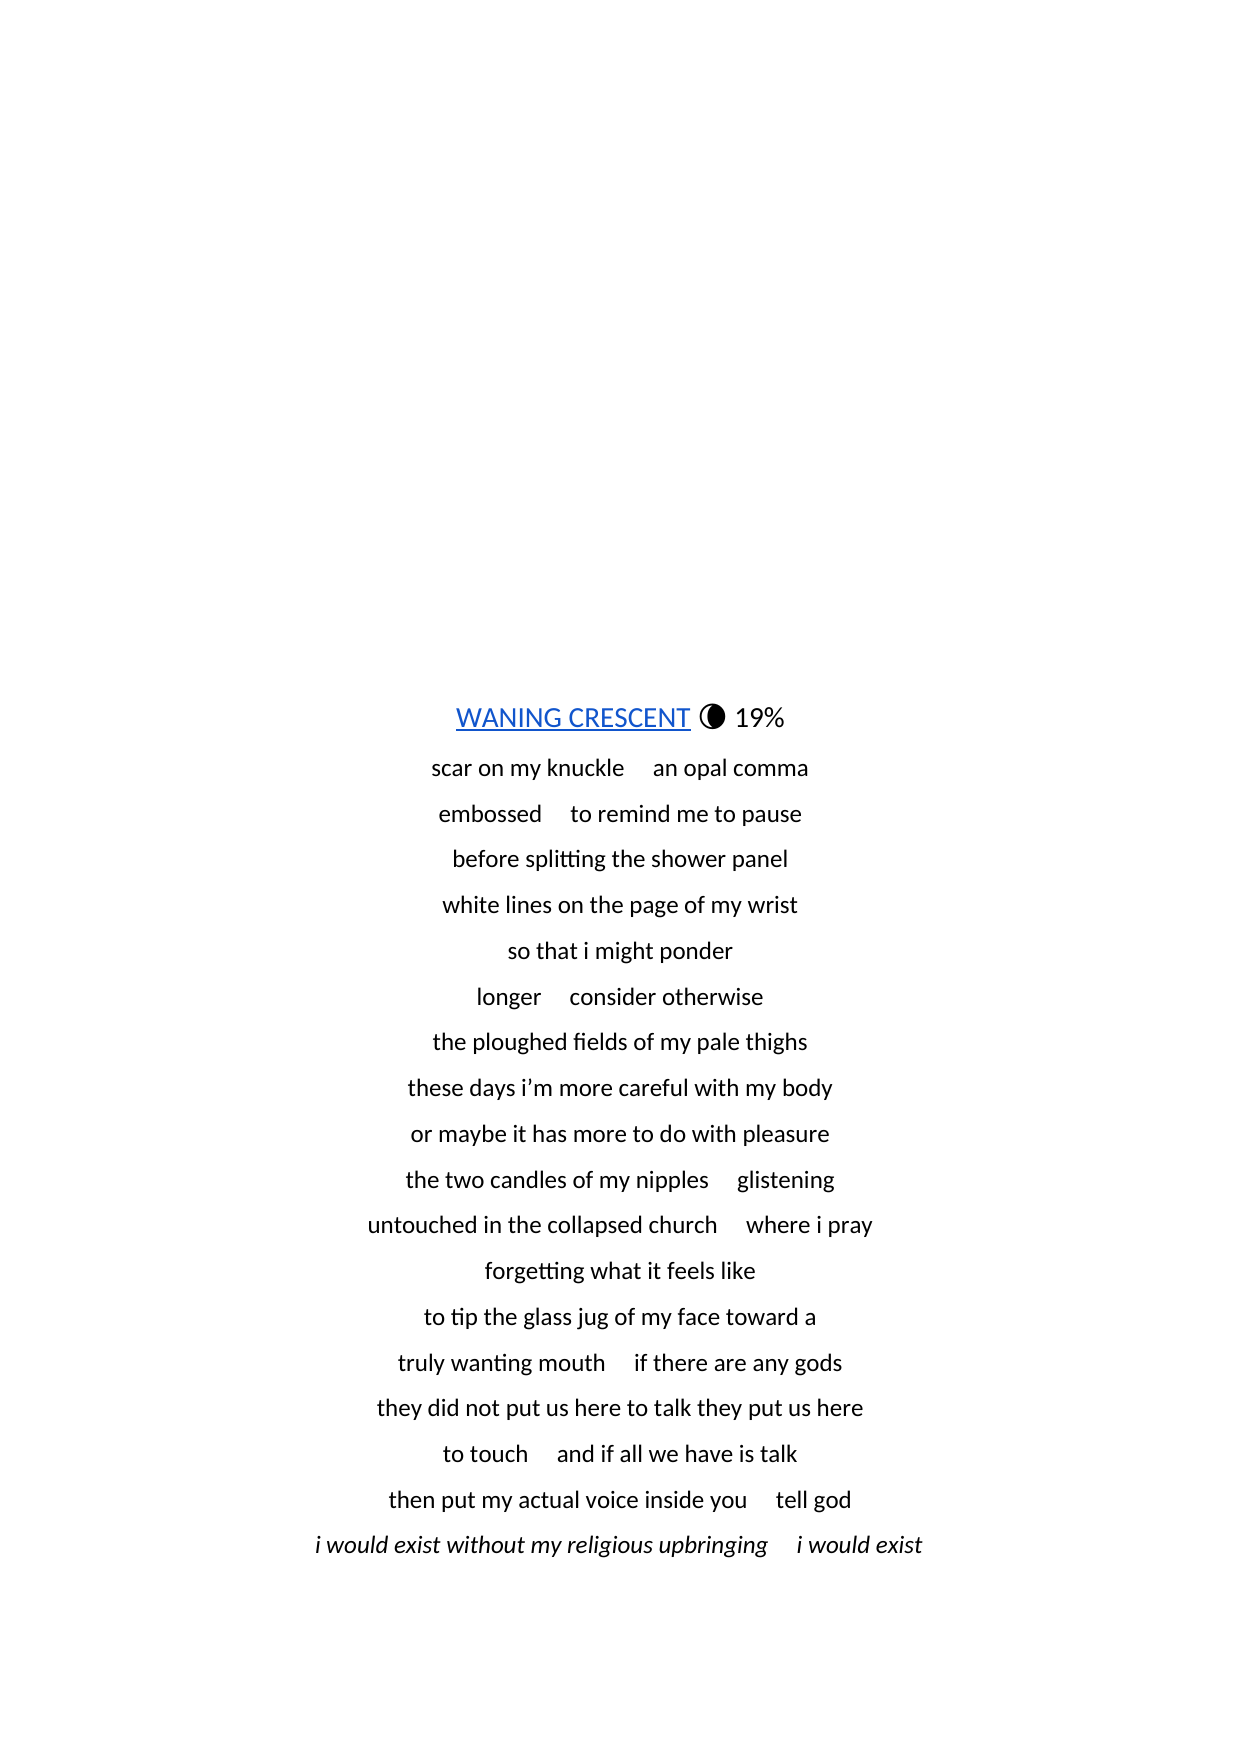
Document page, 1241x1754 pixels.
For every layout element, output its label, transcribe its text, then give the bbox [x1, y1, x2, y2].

text before splitting the shower panel [150, 844, 1090, 874]
text so that i might ponder [150, 935, 1090, 966]
text white lines on the page of my wrist [150, 889, 1090, 920]
text scar on my knuckle an opal comma [150, 752, 1090, 783]
text untouched in the collapsed church where i pray [150, 1209, 1090, 1240]
text they did not put us here to talk they put us here [150, 1392, 1090, 1423]
text to tip the glass jug of my face toward a [150, 1301, 1090, 1331]
text the ploughed fields of my pale thighs [150, 1027, 1090, 1057]
text forgetting what it feels like [150, 1255, 1090, 1286]
text truly wanting mouth if there are any gods [150, 1347, 1090, 1377]
text WANING CRESCENT 🌘 19% [150, 699, 1090, 734]
text embossed to remind me to pause [150, 798, 1090, 828]
text the two candles of my nipples glistening [150, 1164, 1090, 1194]
text or maybe it has more to do with pleasure [150, 1118, 1090, 1148]
text these days i’m more careful with my body [150, 1072, 1090, 1103]
text i would exist without my religious upbringing i would exist [150, 1529, 1090, 1560]
text then put my actual voice inside you tell god [150, 1484, 1090, 1514]
text to touch and if all we have is talk [150, 1438, 1090, 1469]
text longer consider otherwise [150, 981, 1090, 1011]
